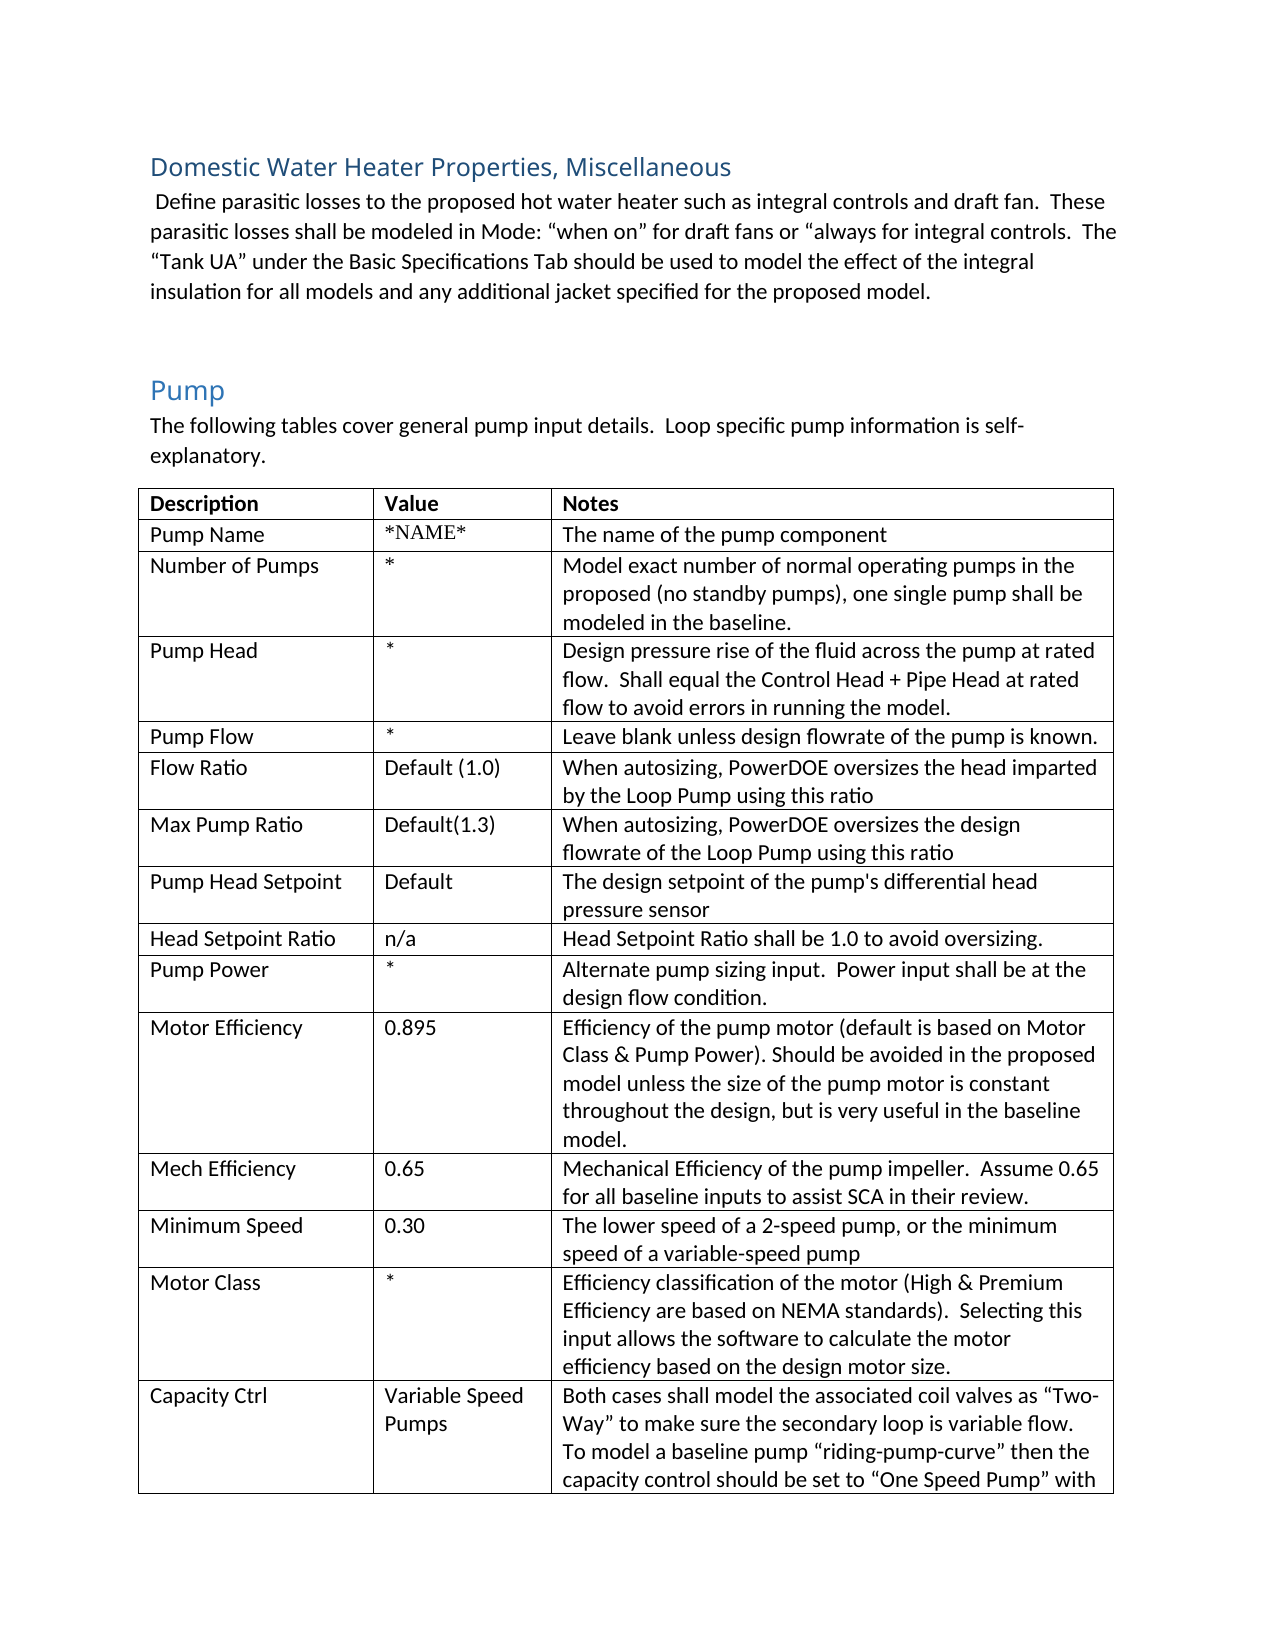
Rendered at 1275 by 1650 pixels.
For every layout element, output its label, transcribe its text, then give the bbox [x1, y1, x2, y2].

text The following tables cover general pump input details. Loop specific pump information is self-explanatory. [150, 411, 1125, 469]
table_cell Minimum Speed [139, 1211, 373, 1267]
table_cell Mech Efficiency [139, 1154, 373, 1210]
table_cell The lower speed of a 2-speed pump, or the minimum speed of a variable-speed pump [552, 1211, 1113, 1267]
table_cell Efficiency of the pump motor (default is based on Motor Class & Pump Power). Should be avoided in the proposed model unless the size of the pump motor is constant throughout the design, but is very useful in the baseline model. [552, 1013, 1113, 1153]
table_cell Alternate pump sizing input. Power input shall be at the design flow condition. [552, 956, 1113, 1012]
table_cell Mechanical Efficiency of the pump impeller. Assume 0.65 for all baseline inputs to assist SCA in their review. [552, 1154, 1113, 1210]
table_cell Motor Efficiency [139, 1013, 373, 1153]
table_cell Default(1.3) [374, 810, 551, 866]
text Define parasitic losses to the proposed hot water heater such as integral controls and draft fan. These parasitic losses shall be modeled in Mode: “when on” for draft fans or “always for integral controls. The “Tank UA” under the Basic Specifications Tab should be used to model the effect of the integral insulation for all models and any additional jacket specified for the proposed model. [150, 187, 1125, 305]
table_header Notes [552, 489, 1113, 519]
table_cell Pump Head Setpoint [139, 867, 373, 923]
table_cell * [374, 552, 551, 636]
table_cell Motor Class [139, 1268, 373, 1380]
table_cell Default (1.0) [374, 753, 551, 809]
table_cell Default [374, 867, 551, 923]
table_cell Capacity Ctrl [139, 1381, 373, 1493]
table_cell Leave blank unless design flowrate of the pump is known. [552, 722, 1113, 752]
table_cell * [374, 637, 551, 721]
subtitle Domestic Water Heater Properties, Miscellaneous [150, 150, 1125, 184]
table_header Description [139, 489, 373, 519]
table_cell 0.65 [374, 1154, 551, 1210]
table_cell *NAME* [374, 520, 551, 551]
table_cell Flow Ratio [139, 753, 373, 809]
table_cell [374, 1381, 551, 1493]
table_cell 0.895 [374, 1013, 551, 1153]
table_cell * [374, 956, 551, 1012]
table_cell When autosizing, PowerDOE oversizes the head imparted by the Loop Pump using this ratio [552, 753, 1113, 809]
table_cell Design pressure rise of the fluid across the pump at rated flow. Shall equal the Control Head + Pipe Head at rated flow to avoid errors in running the model. [552, 637, 1113, 721]
table_cell 0.30 [374, 1211, 551, 1267]
table_cell Head Setpoint Ratio shall be 1.0 to avoid oversizing. [552, 924, 1113, 954]
table_cell * [374, 1268, 551, 1380]
table_cell Number of Pumps [139, 552, 373, 636]
table_cell * [374, 722, 551, 752]
table_cell Pump Flow [139, 722, 373, 752]
table_cell Pump Power [139, 956, 373, 1012]
table_cell The design setpoint of the pump's differential head pressure sensor [552, 867, 1113, 923]
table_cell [552, 1381, 1113, 1493]
table_cell n/a [374, 924, 551, 954]
table_cell Pump Head [139, 637, 373, 721]
table_cell Pump Name [139, 520, 373, 551]
table_cell Max Pump Ratio [139, 810, 373, 866]
table_cell The name of the pump component [552, 520, 1113, 551]
table_cell Efficiency classification of the motor (High & Premium Efficiency are based on NEMA standards). Selecting this input allows the software to calculate the motor efficiency based on the design motor size. [552, 1268, 1113, 1380]
table_header Value [374, 489, 551, 519]
table_cell Model exact number of normal operating pumps in the proposed (no standby pumps), one single pump shall be modeled in the baseline. [552, 552, 1113, 636]
table_cell Head Setpoint Ratio [139, 924, 373, 954]
subtitle Pump [150, 371, 1125, 408]
table_cell When autosizing, PowerDOE oversizes the design flowrate of the Loop Pump using this ratio [552, 810, 1113, 866]
